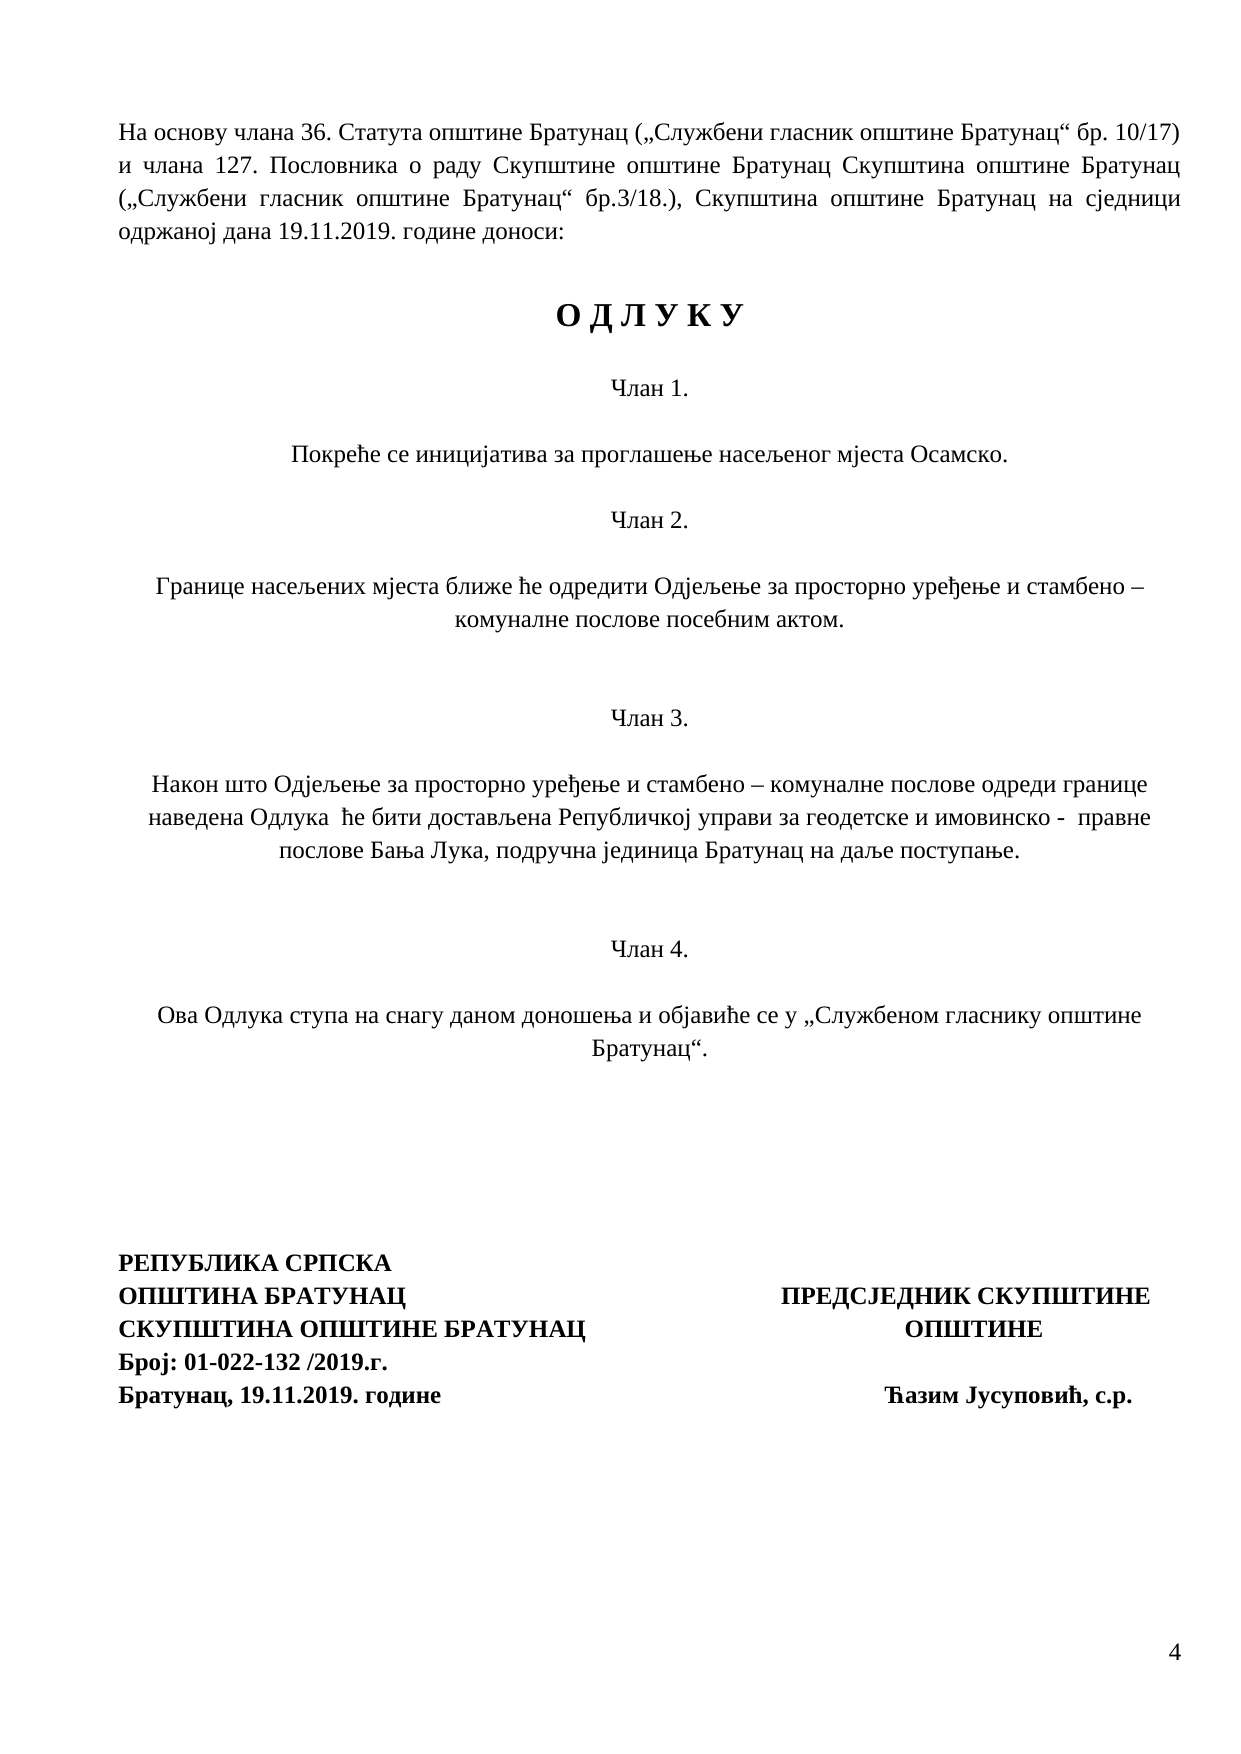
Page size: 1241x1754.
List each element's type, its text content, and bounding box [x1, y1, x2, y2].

text ОПШТИНА БРАТУНАЦ ПРЕДСЈЕДНИК СКУПШТИНЕ [118, 1281, 1181, 1310]
text СКУПШТИНА ОПШТИНЕ БРАТУНАЦ ОПШТИНЕ [118, 1314, 1181, 1343]
text Границе насељених мјеста ближе ће одредити Одјељење за просторно уређење и стамбено – комуналне послове посебним актом. [118, 571, 1181, 632]
text Ова Одлука ступа на снагу даном доношења и објавиће се у „Службеном гласнику општине Братунац“. [118, 1000, 1181, 1062]
text Број: 01-022-132 /2019.г. [118, 1347, 1181, 1376]
text РЕПУБЛИКА СРПСКА [118, 1248, 1181, 1277]
text Након што Одјељење за просторно уређење и стамбено – комуналне послове одреди границе наведена Одлука ће бити достављена Републичкој управи за геодетске и имовинско - правне послове Бања Лука, подручна јединица Братунац на даље поступање. [118, 769, 1181, 864]
text Члан 2. [118, 505, 1181, 533]
text Члан 3. [118, 703, 1181, 732]
text На основу члана 36. Статута општине Братунац („Службени гласник општине Братунац“ бр. 10/17) и члана 127. Пословника о раду Скупштине општине Братунац Скупштина општине Братунац („Службени гласник општине Братунац“ бр.3/18.), Скупштина општине Братунац на сједници одржаној дана 19.11.2019. године доноси: [118, 117, 1181, 244]
text Покреће се иницијатива за проглашење насељеног мјеста Осамско. [118, 439, 1181, 467]
text Братунац, 19.11.2019. године Ћазим Јусуповић, с.р. [118, 1381, 1181, 1409]
text Члан 4. [118, 934, 1181, 963]
text О Д Л У К У [118, 296, 1181, 334]
text Члан 1. [118, 373, 1181, 401]
